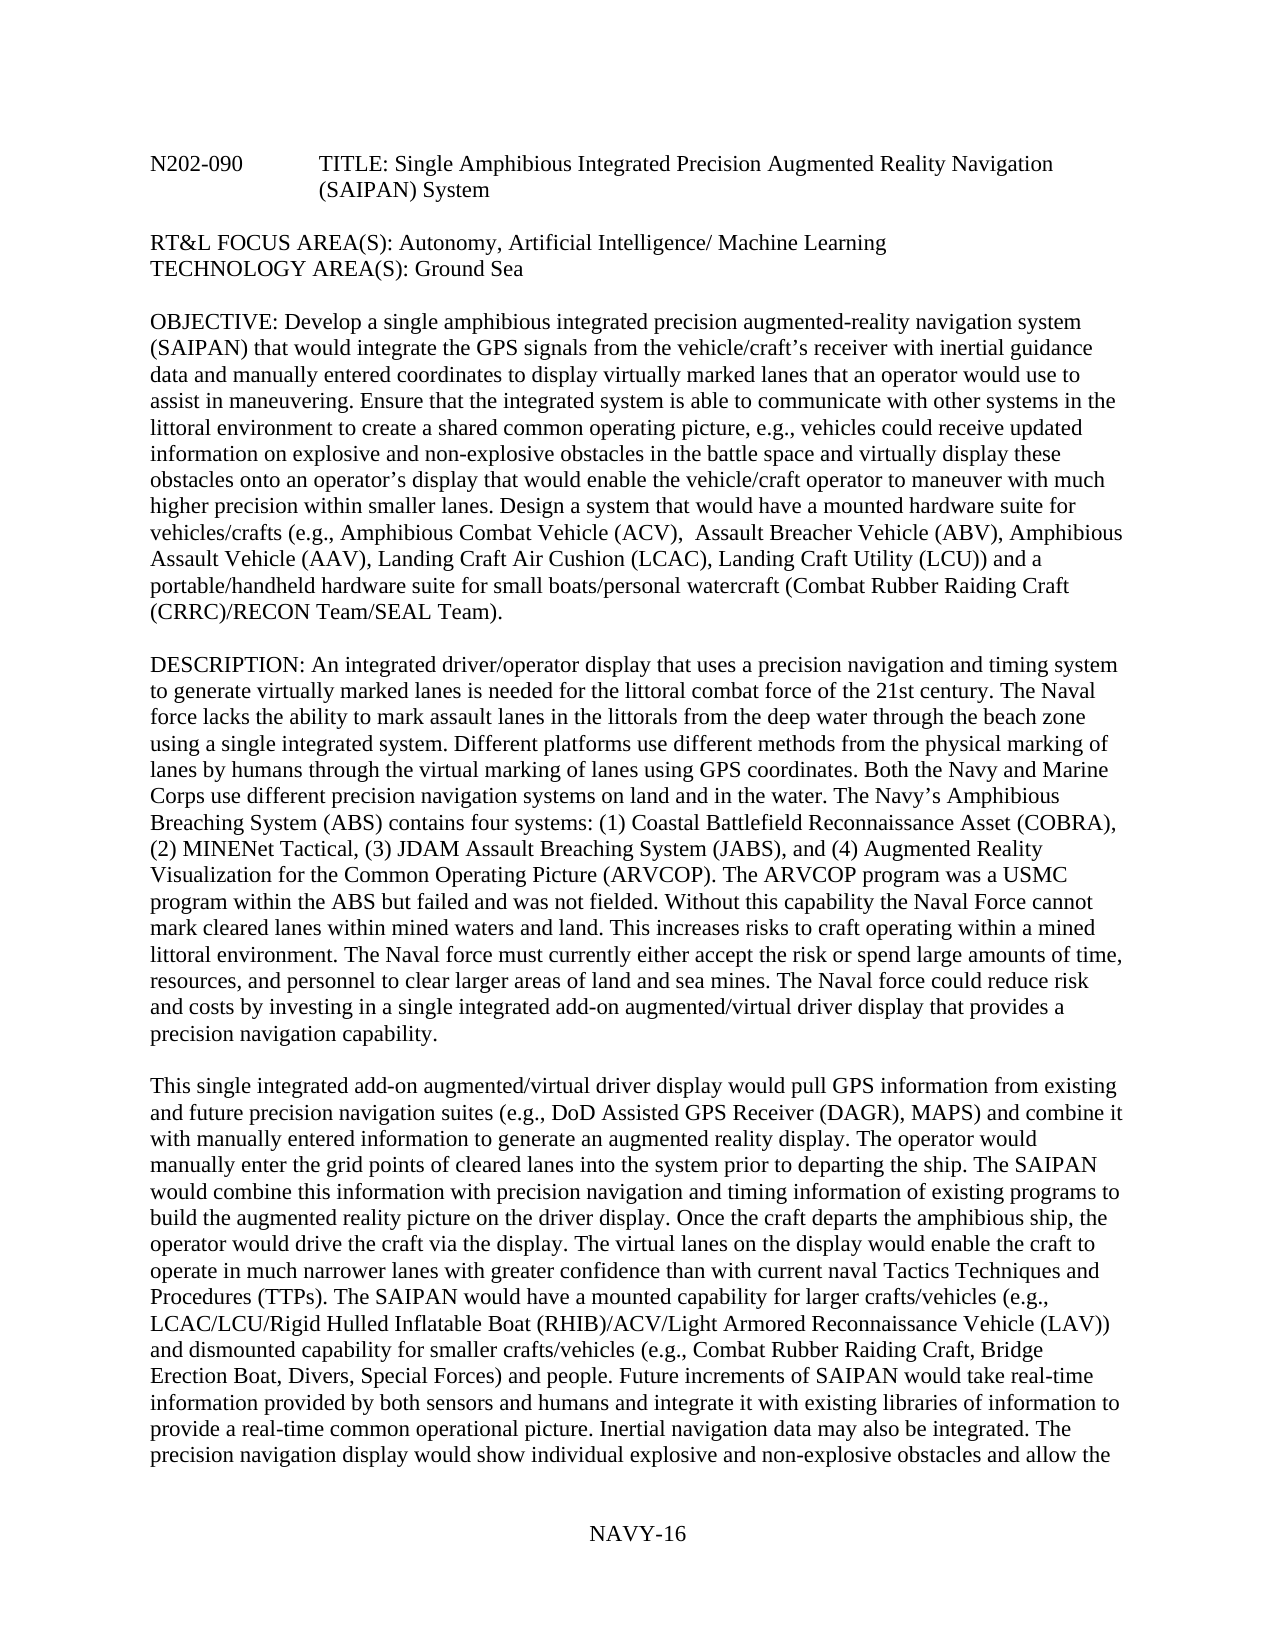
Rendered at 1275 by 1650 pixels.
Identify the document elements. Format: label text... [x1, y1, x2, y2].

text OBJECTIVE: Develop a single amphibious integrated precision augmented-reality navigation system (SAIPAN) that would integrate the GPS signals from the vehicle/craft’s receiver with inertial guidance data and manually entered coordinates to display virtually marked lanes that an operator would use to assist in maneuvering. Ensure that the integrated system is able to communicate with other systems in the littoral environment to create a shared common operating picture, e.g., vehicles could receive updated information on explosive and non-explosive obstacles in the battle space and virtually display these obstacles onto an operator’s display that would enable the vehicle/craft operator to maneuver with much higher precision within smaller lanes. Design a system that would have a mounted hardware suite for vehicles/crafts (e.g., Amphibious Combat Vehicle (ACV), Assault Breacher Vehicle (ABV), Amphibious Assault Vehicle (AAV), Landing Craft Air Cushion (LCAC), Landing Craft Utility (LCU)) and a portable/handheld hardware suite for small boats/personal watercraft (Combat Rubber Raiding Craft (CRRC)/RECON Team/SEAL Team). [150, 308, 1125, 624]
text RT&L FOCUS AREA(S): Autonomy, Artificial Intelligence/ Machine Learning [150, 229, 1125, 255]
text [150, 1072, 1125, 1468]
text DESCRIPTION: An integrated driver/operator display that uses a precision navigation and timing system to generate virtually marked lanes is needed for the littoral combat force of the 21st century. The Naval force lacks the ability to mark assault lanes in the littorals from the deep water through the beach zone using a single integrated system. Different platforms use different methods from the physical marking of lanes by humans through the virtual marking of lanes using GPS coordinates. Both the Navy and Marine Corps use different precision navigation systems on land and in the water. The Navy’s Amphibious Breaching System (ABS) contains four systems: (1) Coastal Battlefield Reconnaissance Asset (COBRA), (2) MINENet Tactical, (3) JDAM Assault Breaching System (JABS), and (4) Augmented Reality Visualization for the Common Operating Picture (ARVCOP). The ARVCOP program was a USMC program within the ABS but failed and was not fielded. Without this capability the Naval Force cannot mark cleared lanes within mined waters and land. This increases risks to craft operating within a mined littoral environment. The Naval force must currently either accept the risk or spend large amounts of time, resources, and personnel to clear larger areas of land and sea mines. The Naval force could reduce risk and costs by investing in a single integrated add-on augmented/virtual driver display that provides a precision navigation capability. [150, 651, 1125, 1046]
text TECHNOLOGY AREA(S): Ground Sea [150, 255, 1125, 282]
text N202-090 TITLE: Single Amphibious Integrated Precision Augmented Reality Navigation (SAIPAN) System [150, 150, 1125, 203]
